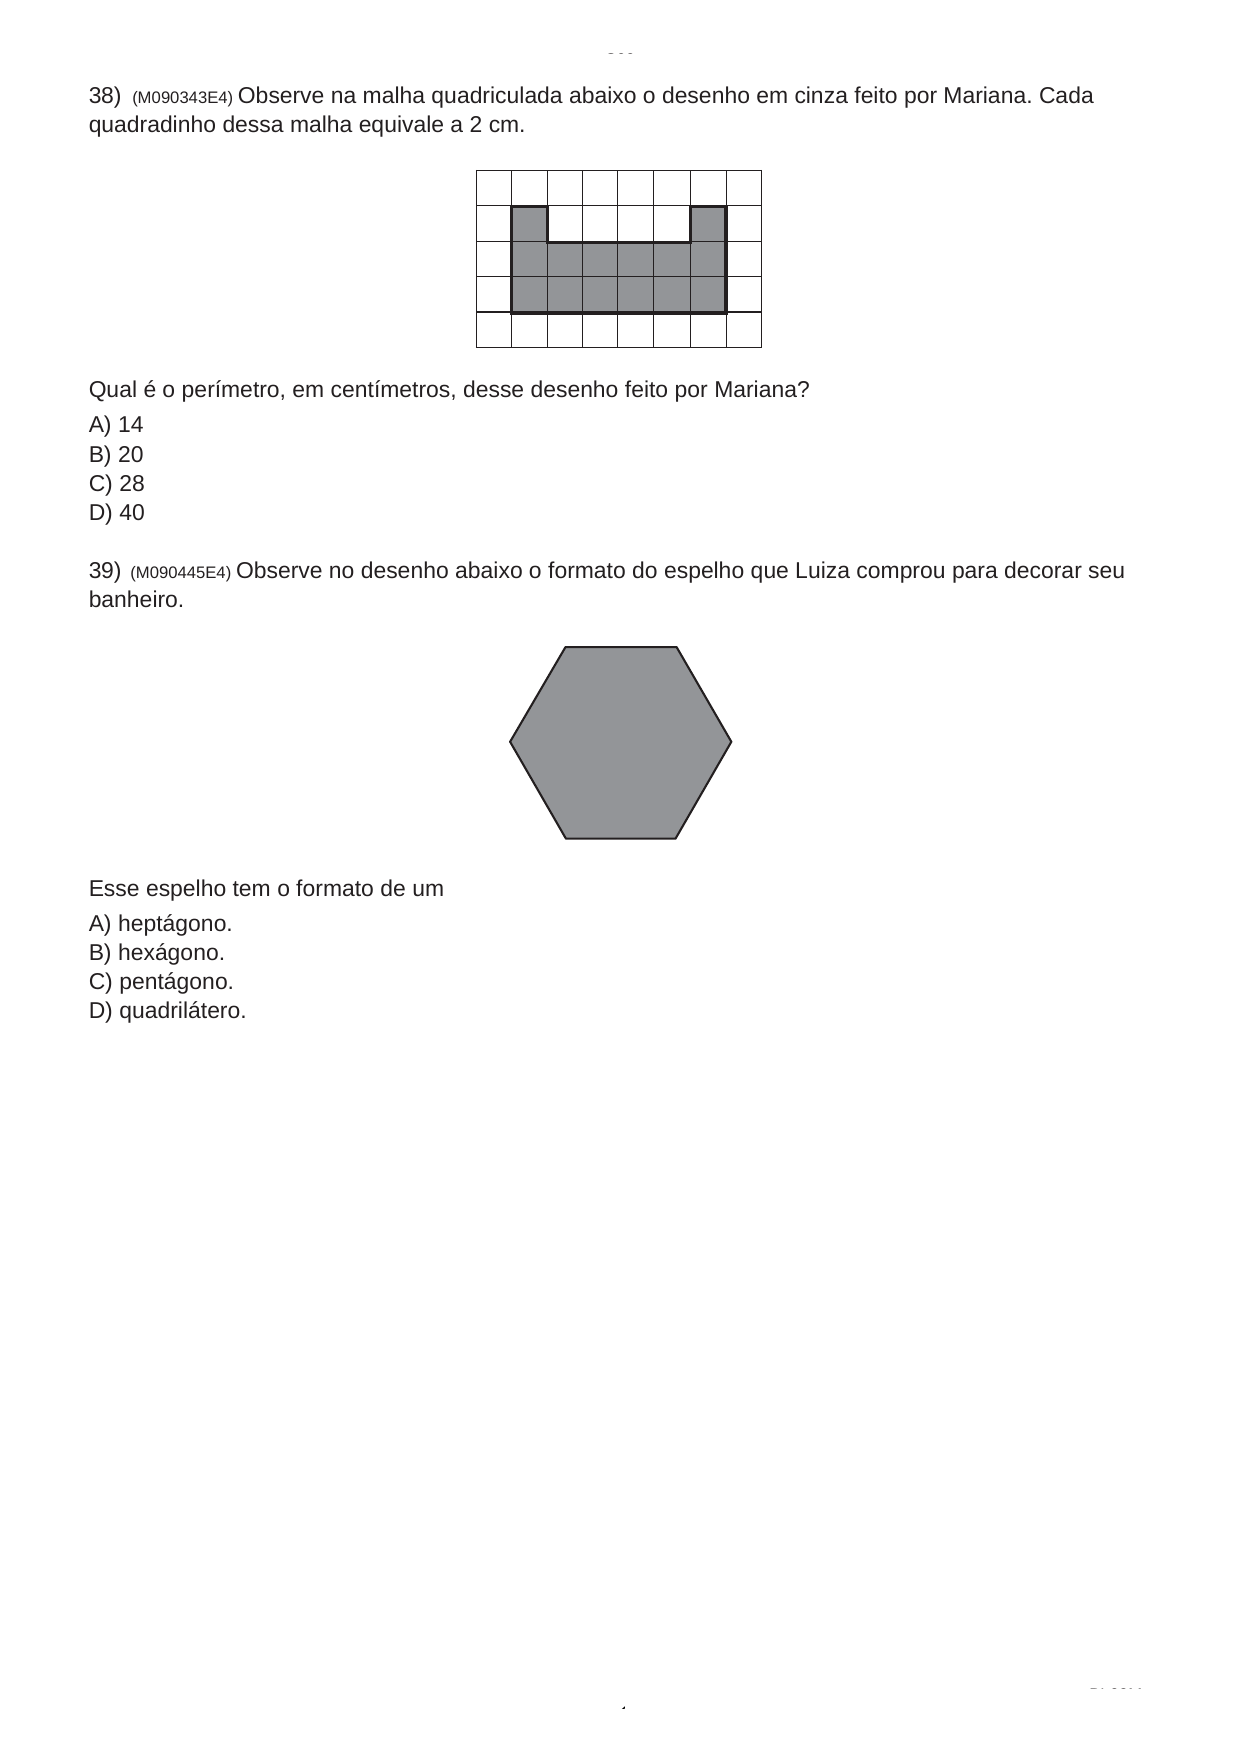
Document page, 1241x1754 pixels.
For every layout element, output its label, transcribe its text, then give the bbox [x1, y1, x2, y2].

table_cell [691, 242, 724, 276]
table_cell [513, 208, 546, 241]
table_cell [654, 244, 690, 276]
table_header [512, 171, 547, 205]
table_cell [654, 277, 690, 311]
list 20 [88, 441, 1163, 467]
table_cell [583, 244, 617, 276]
table_cell [477, 242, 510, 276]
table_cell [728, 242, 761, 276]
table_cell [618, 277, 653, 311]
table_cell [512, 315, 547, 347]
text Qual é o perímetro, em centímetros, desse desenho feito por Mariana? [88, 376, 1163, 403]
table_header [654, 171, 690, 205]
table_header [583, 171, 617, 205]
table_cell [654, 206, 689, 241]
table_cell [477, 206, 510, 241]
table_cell [618, 315, 653, 347]
text D) quadrilátero. [88, 997, 1163, 1024]
table_header [548, 171, 582, 205]
table_cell [548, 244, 582, 276]
table_header [477, 171, 511, 205]
table_cell [548, 315, 582, 347]
text B) hexágono. [88, 939, 1163, 965]
text A) heptágono. [88, 910, 1163, 936]
list (M090343E4) Observe na malha quadriculada abaixo o desenho em cinza feito por Mariana. Cada quadradinho dessa malha equivale a 2 cm. [88, 82, 1152, 137]
table_cell [691, 277, 724, 311]
table_cell [728, 277, 761, 311]
table_cell [513, 277, 547, 311]
table_cell [513, 242, 547, 276]
table_header [691, 171, 726, 205]
table_cell [477, 313, 511, 347]
table_cell [728, 206, 761, 241]
table_cell [618, 244, 653, 276]
table_cell [583, 206, 617, 241]
table_cell [692, 208, 724, 241]
list 40 [88, 499, 1163, 525]
table_cell [691, 315, 726, 347]
table_cell [618, 206, 653, 241]
table_cell [583, 315, 617, 347]
table_cell [654, 315, 690, 347]
text Esse espelho tem o formato de um [88, 875, 1163, 901]
table_cell [583, 277, 617, 311]
text C) pentágono. [88, 968, 1163, 994]
list 14 [88, 411, 1163, 438]
table_header [618, 171, 653, 205]
table_cell [548, 277, 582, 311]
table_cell [549, 206, 582, 241]
table_header [727, 171, 761, 205]
table_cell [477, 277, 510, 311]
list (M090445E4) Observe no desenho abaixo o formato do espelho que Luiza comprou para decorar seu banheiro. [88, 557, 1152, 613]
table_cell [727, 313, 761, 347]
list 28 [88, 470, 1163, 496]
